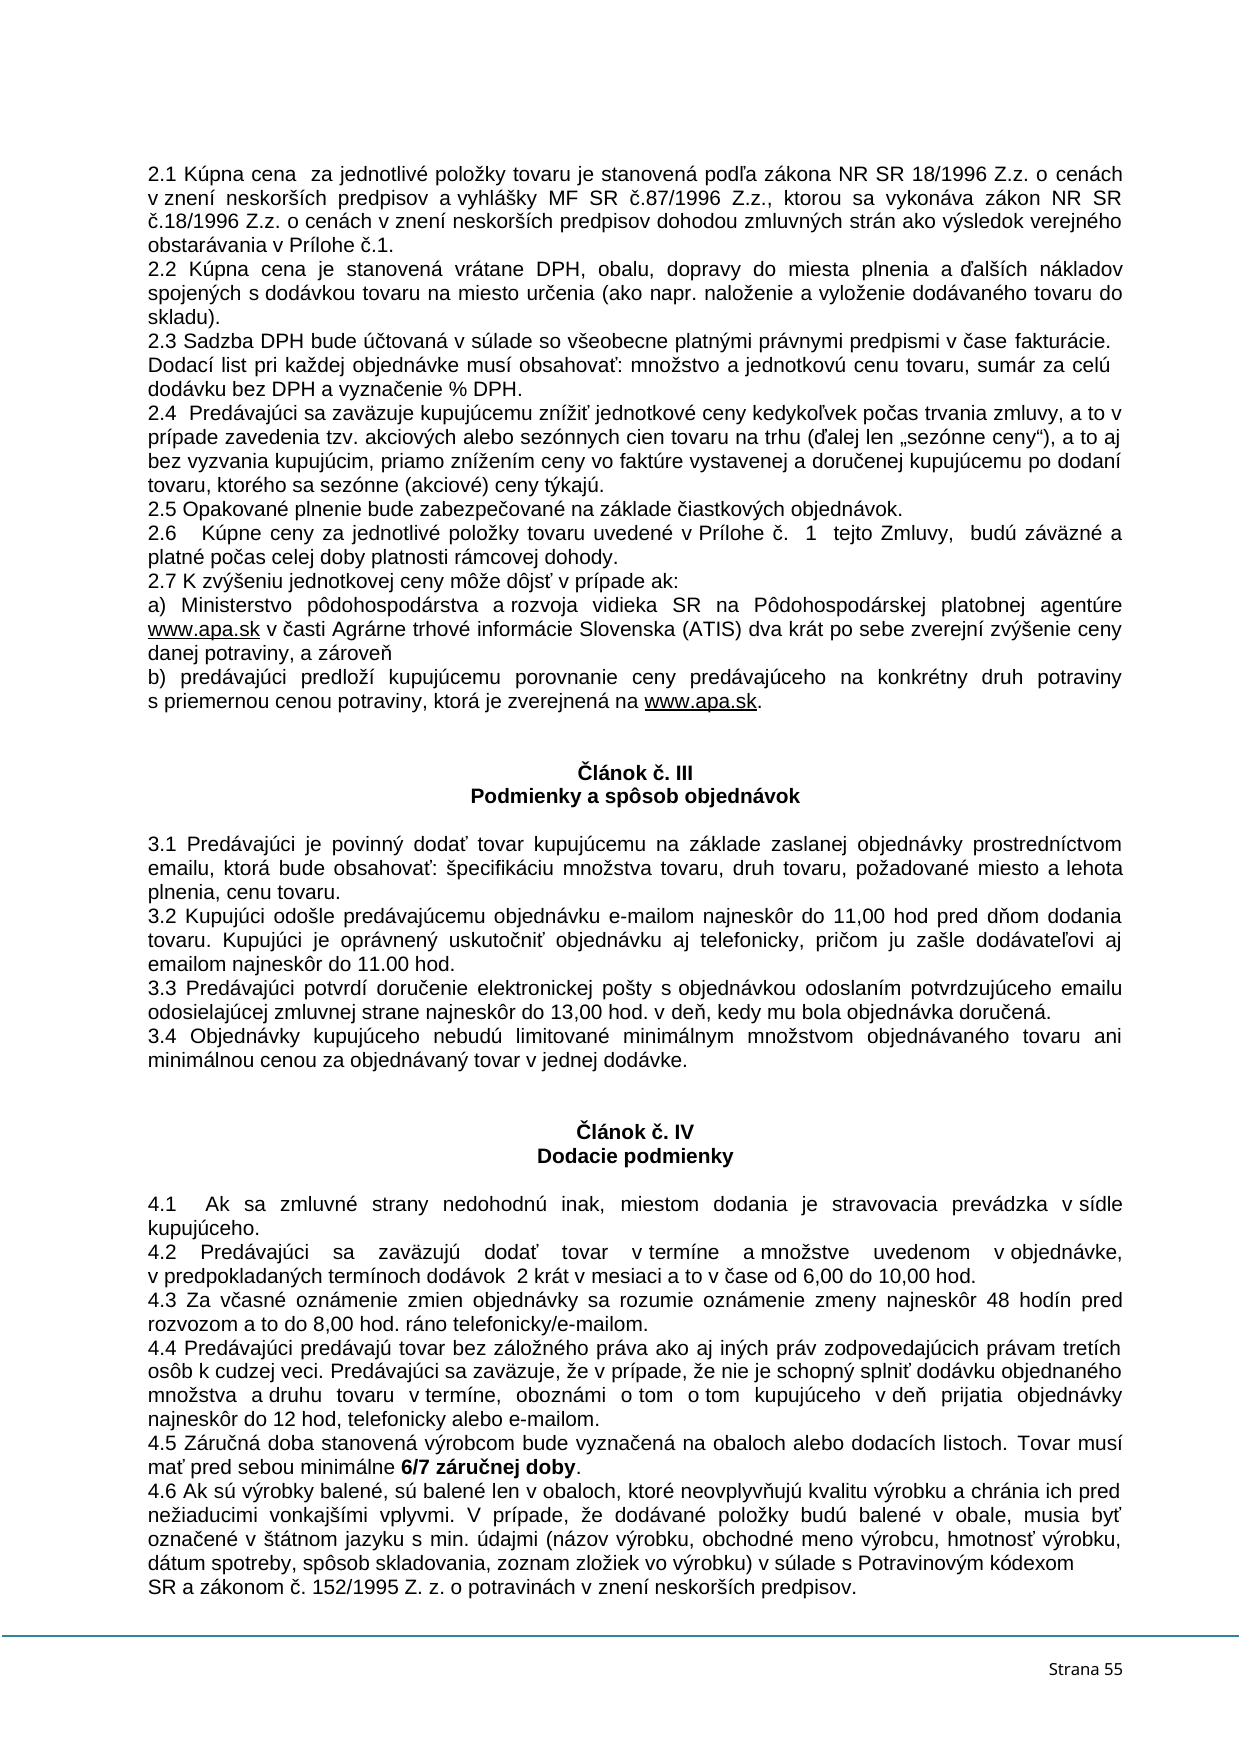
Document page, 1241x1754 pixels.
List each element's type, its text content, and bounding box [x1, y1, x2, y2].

text 2.7 K zvýšeniu jednotkovej ceny môže dôjsť v prípade ak: [148, 569, 1123, 593]
text 3.1 Predávajúci je povinný dodať tovar kupujúcemu na základe zaslanej objednávky prostredníctvom emailu, ktorá bude obsahovať: špecifikáciu množstva tovaru, druh tovaru, požadované miesto a lehota plnenia, cenu tovaru. [148, 832, 1123, 904]
text 4.3 Za včasné oznámenie zmien objednávky sa rozumie oznámenie zmeny najneskôr 48 hodín pred rozvozom a to do 8,00 hod. ráno telefonicky/e-mailom. [148, 1287, 1123, 1335]
text Článok č. IV [148, 1120, 1123, 1144]
text 4.6 Ak sú výrobky balené, sú balené len v obaloch, ktoré neovplyvňujú kvalitu výrobku a chránia ich pred nežiaducimi vonkajšími vplyvmi. V prípade, že dodávané položky budú balené v obale, musia byť označené v štátnom jazyku s min. údajmi (názov výrobku, obchodné meno výrobcu, hmotnosť výrobku, dátum spotreby, spôsob skladovania, zoznam zložiek vo výrobku) v súlade s Potravinovým kódexom [148, 1479, 1123, 1575]
text 3.4 Objednávky kupujúceho nebudú limitované minimálnym množstvom objednávaného tovaru ani minimálnou cenou za objednávaný tovar v jednej dodávke. [148, 1024, 1123, 1072]
text 4.1 Ak sa zmluvné strany nedohodnú inak, miestom dodania je stravovacia prevádzka v sídle kupujúceho. [148, 1192, 1123, 1239]
text 4.4 Predávajúci predávajú tovar bez záložného práva ako aj iných práv zodpovedajúcich právam tretích osôb k cudzej veci. Predávajúci sa zaväzuje, že v prípade, že nie je schopný splniť dodávku objednaného množstva a druhu tovaru v termíne, oboznámi o tom o tom kupujúceho v deň prijatia objednávky najneskôr do 12 hod, telefonicky alebo e-mailom. [148, 1335, 1123, 1431]
text b) predávajúci predloží kupujúcemu porovnanie ceny predávajúceho na konkrétny druh potraviny s priemernou cenou potraviny, ktorá je zverejnená na www.apa.sk. [148, 664, 1123, 712]
text 2.3 Sadzba DPH bude účtovaná v súlade so všeobecne platnými právnymi predpismi v čase fakturácie. Dodací list pri každej objednávke musí obsahovať: množstvo a jednotkovú cenu tovaru, sumár za celú dodávku bez DPH a vyznačenie % DPH. [148, 329, 1111, 401]
text Článok č. III [148, 760, 1123, 784]
text 3.3 Predávajúci potvrdí doručenie elektronickej pošty s objednávkou odoslaním potvrdzujúceho emailu odosielajúcej zmluvnej strane najneskôr do 13,00 hod. v deň, kedy mu bola objednávka doručená. [148, 976, 1123, 1024]
text 3.2 Kupujúci odošle predávajúcemu objednávku e-mailom najneskôr do 11,00 hod pred dňom dodania tovaru. Kupujúci je oprávnený uskutočniť objednávku aj telefonicky, pričom ju zašle dodávateľovi aj emailom najneskôr do 11.00 hod. [148, 904, 1123, 976]
text 4.2 Predávajúci sa zaväzujú dodať tovar v termíne a množstve uvedenom v objednávke, v predpokladaných termínoch dodávok 2 krát v mesiaci a to v čase od 6,00 do 10,00 hod. [148, 1239, 1123, 1287]
text SR a zákonom č. 152/1995 Z. z. o potravinách v znení neskorších predpisov. [148, 1575, 1123, 1599]
text 2.4 Predávajúci sa zaväzuje kupujúcemu znížiť jednotkové ceny kedykoľvek počas trvania zmluvy, a to v prípade zavedenia tzv. akciových alebo sezónnych cien tovaru na trhu (ďalej len „sezónne ceny“), a to aj bez vyzvania kupujúcim, priamo znížením ceny vo faktúre vystavenej a doručenej kupujúcemu po dodaní tovaru, ktorého sa sezónne (akciové) ceny týkajú. [148, 401, 1123, 497]
text Podmienky a spôsob objednávok [148, 784, 1123, 808]
text 2.6 Kúpne ceny za jednotlivé položky tovaru uvedené v Prílohe č. 1 tejto Zmluvy, budú záväzné a platné počas celej doby platnosti rámcovej dohody. [148, 521, 1123, 569]
text Dodacie podmienky [148, 1144, 1123, 1168]
text 2.5 Opakované plnenie bude zabezpečované na základe čiastkových objednávok. [148, 497, 1123, 521]
text a) Ministerstvo pôdohospodárstva a rozvoja vidieka SR na Pôdohospodárskej platobnej agentúre www.apa.sk v časti Agrárne trhové informácie Slovenska (ATIS) dva krát po sebe zverejní zvýšenie ceny danej potraviny, a zároveň [148, 593, 1123, 664]
text 4.5 Záručná doba stanovená výrobcom bude vyznačená na obaloch alebo dodacích listoch. Tovar musí mať pred sebou minimálne 6/7 záručnej doby. [148, 1431, 1123, 1479]
text 2.2 Kúpna cena je stanovená vrátane DPH, obalu, dopravy do miesta plnenia a ďalších nákladov spojených s dodávkou tovaru na miesto určenia (ako napr. naloženie a vyloženie dodávaného tovaru do skladu). [148, 257, 1123, 329]
text 2.1 Kúpna cena za jednotlivé položky tovaru je stanovená podľa zákona NR SR 18/1996 Z.z. o cenách v znení neskorších predpisov a vyhlášky MF SR č.87/1996 Z.z., ktorou sa vykonáva zákon NR SR č.18/1996 Z.z. o cenách v znení neskorších predpisov dohodou zmluvných strán ako výsledok verejného obstarávania v Prílohe č.1. [148, 161, 1123, 257]
